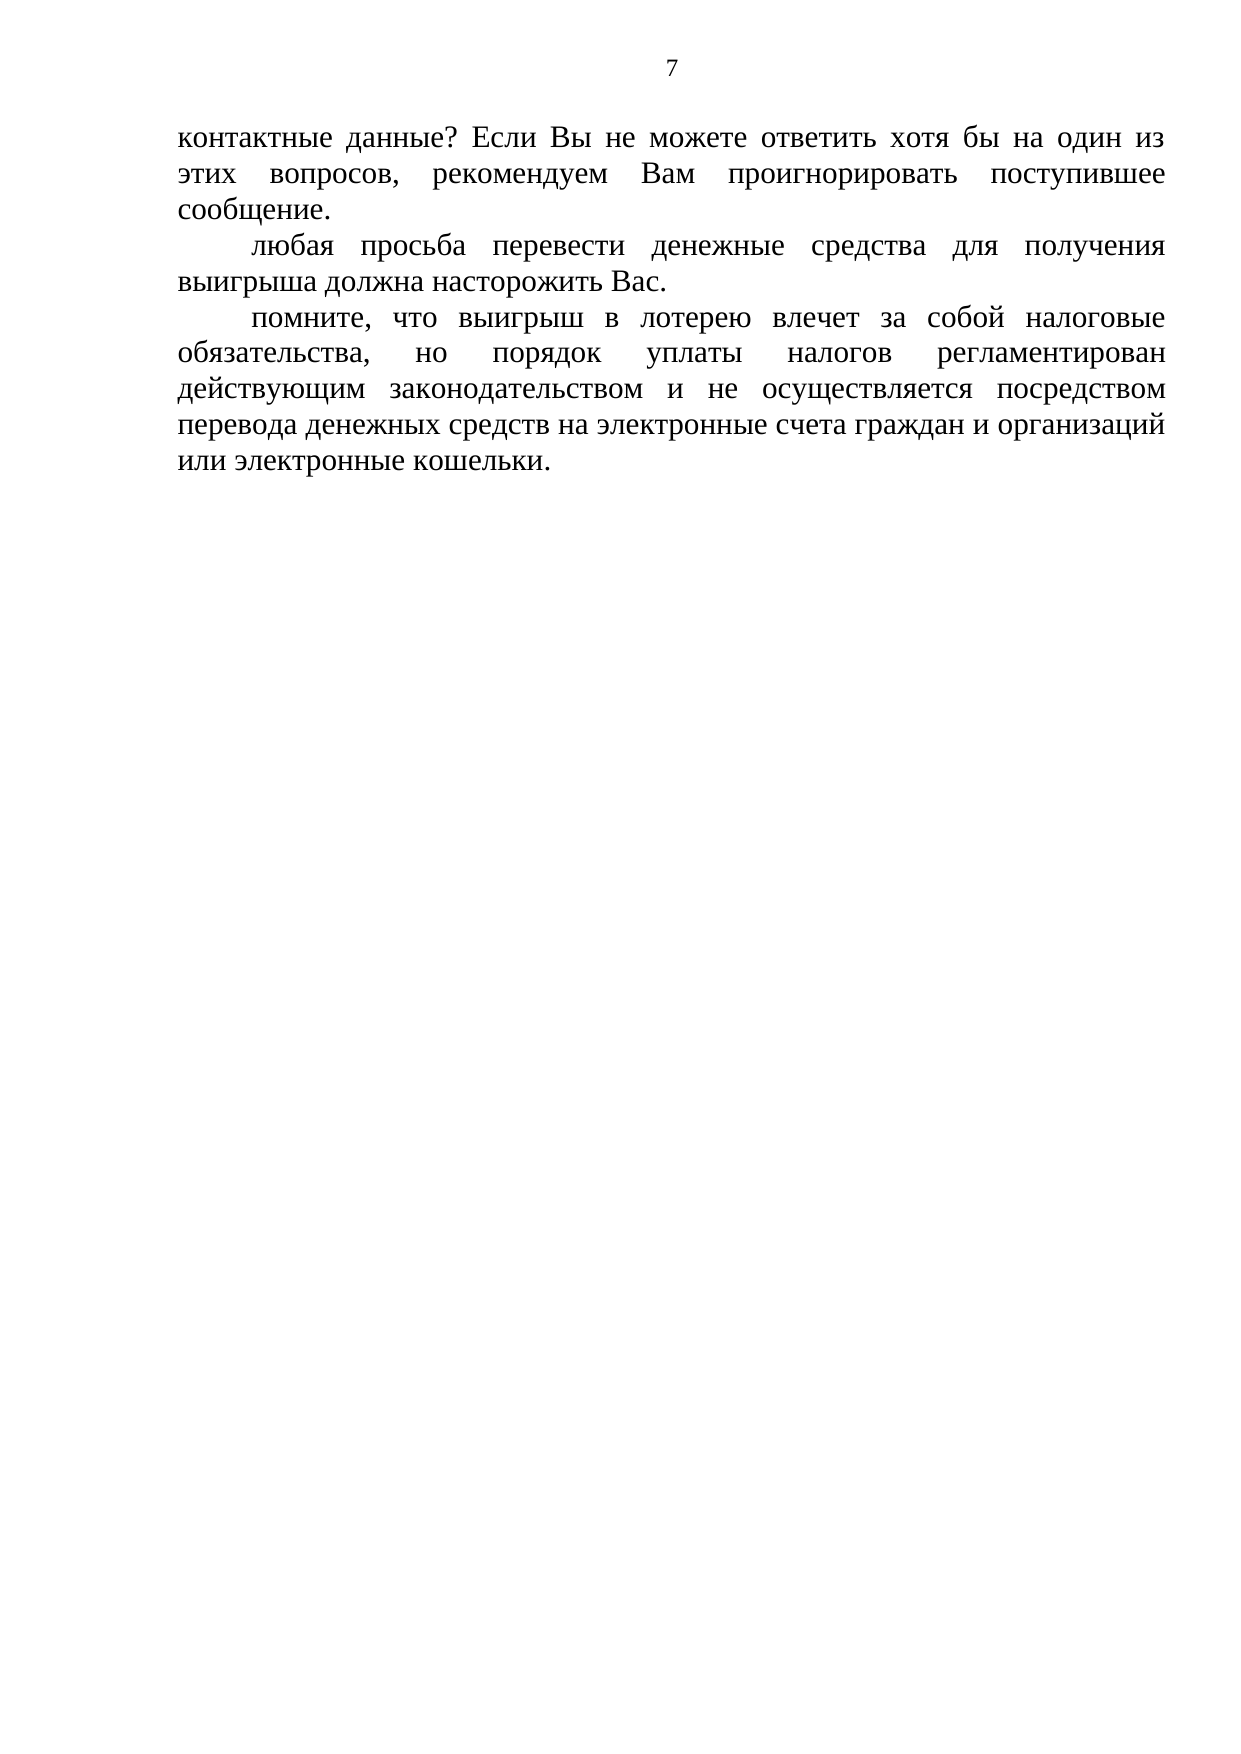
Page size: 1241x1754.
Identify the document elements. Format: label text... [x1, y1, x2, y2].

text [177, 118, 1167, 226]
text помните, что выигрыш в лотерею влечет за собой налоговые обязательства, но порядок уплаты налогов регламентирован действующим законодательством и не осуществляется посредством перевода денежных средств на электронные счета граждан и организаций или электронные кошельки. [177, 298, 1167, 477]
text любая просьба перевести денежные средства для получения выигрыша должна насторожить Вас. [177, 226, 1167, 298]
